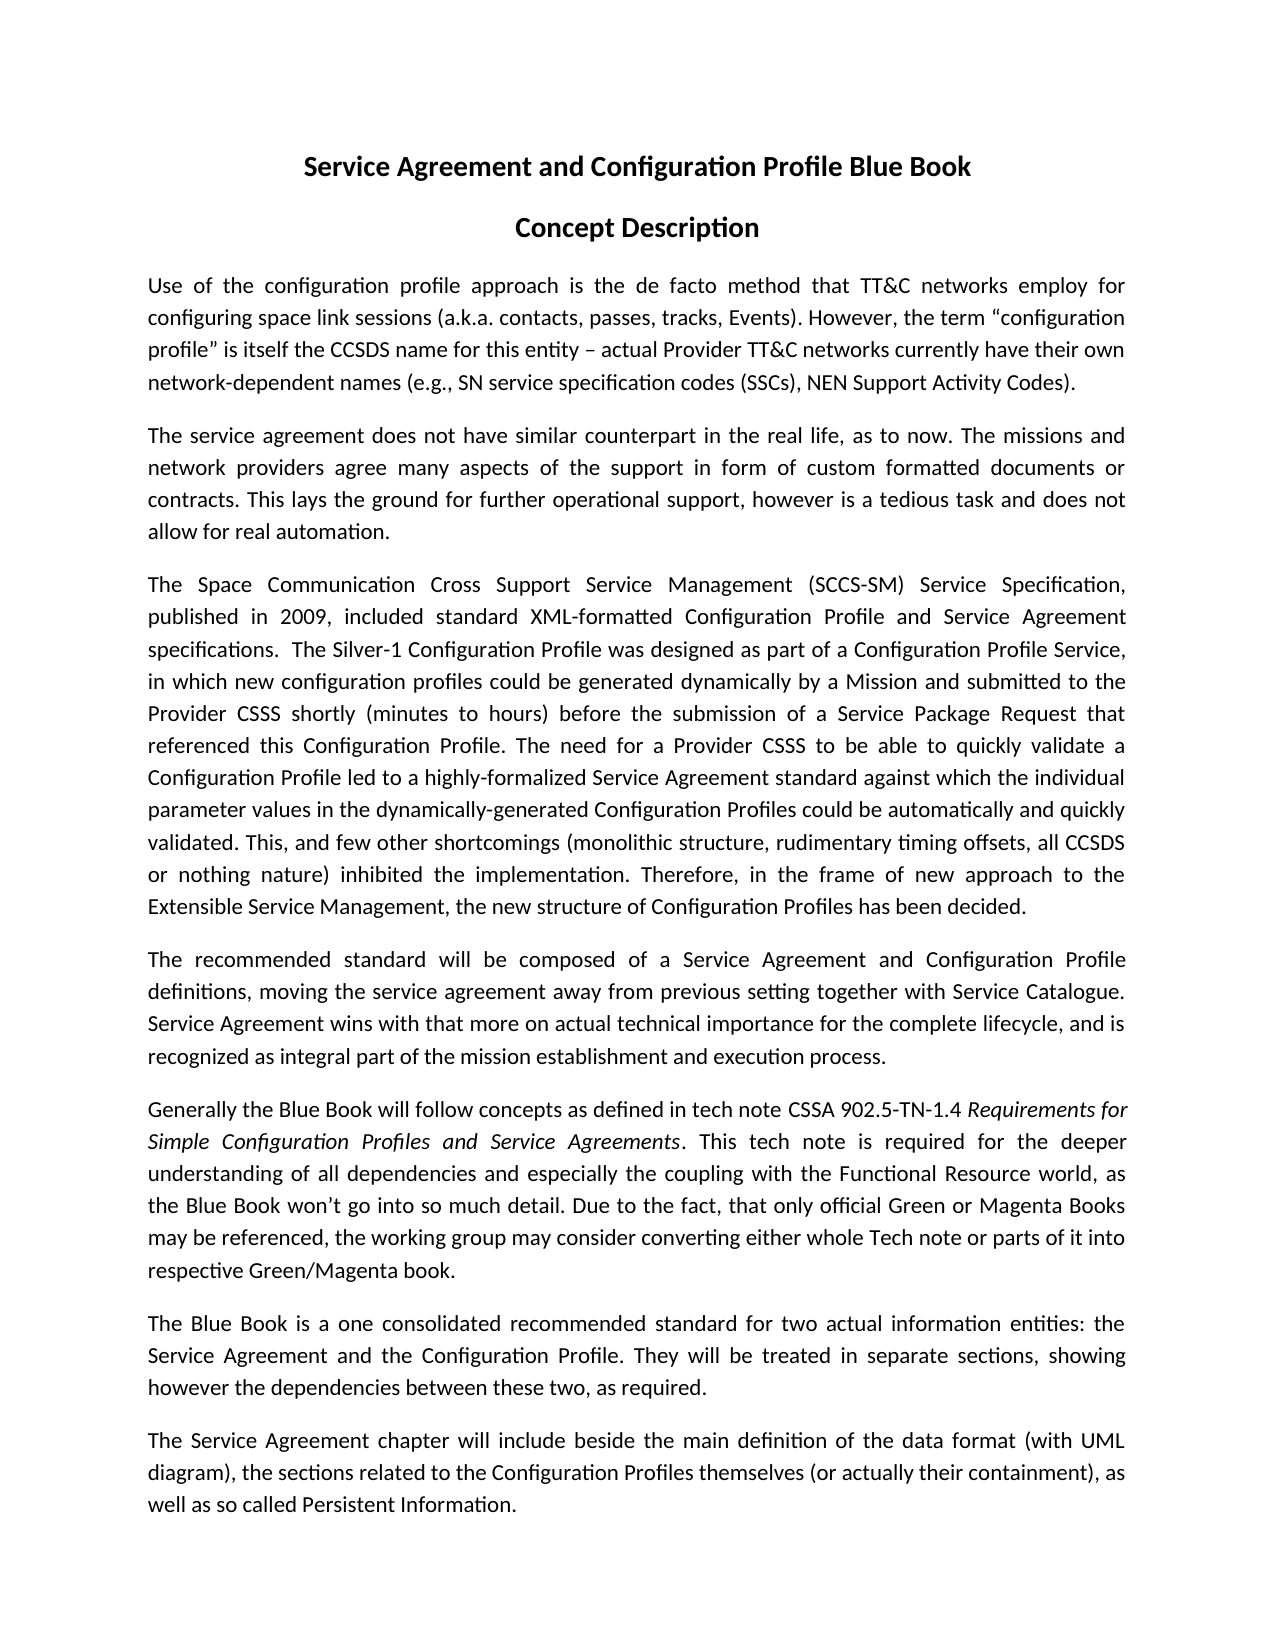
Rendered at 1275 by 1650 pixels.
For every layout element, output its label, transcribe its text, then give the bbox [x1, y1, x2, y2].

text The service agreement does not have similar counterpart in the real life, as to now. The missions and network providers agree many aspects of the support in form of custom formatted documents or contracts. This lays the ground for further operational support, however is a tedious task and does not allow for real automation. [148, 421, 1127, 545]
text Service Agreement and Configuration Profile Blue Book [148, 148, 1127, 183]
text Concept Description [148, 209, 1127, 245]
text The Space Communication Cross Support Service Management (SCCS-SM) Service Specification, published in 2009, included standard XML-formatted Configuration Profile and Service Agreement specifications. The Silver-1 Configuration Profile was designed as part of a Configuration Profile Service, in which new configuration profiles could be generated dynamically by a Mission and submitted to the Provider CSSS shortly (minutes to hours) before the submission of a Service Package Request that referenced this Configuration Profile. The need for a Provider CSSS to be able to quickly validate a Configuration Profile led to a highly-formalized Service Agreement standard against which the individual parameter values in the dynamically-generated Configuration Profiles could be automatically and quickly validated. This, and few other shortcomings (monolithic structure, rudimentary timing offsets, all CCSDS or nothing nature) inhibited the implementation. Therefore, in the frame of new approach to the Extensible Service Management, the new structure of Configuration Profiles has been decided. [148, 570, 1127, 920]
text The Service Agreement chapter will include beside the main definition of the data format (with UML diagram), the sections related to the Configuration Profiles themselves (or actually their containment), as well as so called Persistent Information. [148, 1426, 1127, 1518]
text Use of the configuration profile approach is the de facto method that TT&C networks employ for configuring space link sessions (a.k.a. contacts, passes, tracks, Events). However, the term “configuration profile” is itself the CCSDS name for this entity – actual Provider TT&C networks currently have their own network-dependent names (e.g., SN service specification codes (SSCs), NEN Support Activity Codes). [148, 271, 1127, 396]
text The Blue Book is a one consolidated recommended standard for two actual information entities: the Service Agreement and the Configuration Profile. They will be treated in separate sections, showing however the dependencies between these two, as required. [148, 1309, 1127, 1401]
text The recommended standard will be composed of a Service Agreement and Configuration Profile definitions, moving the service agreement away from previous setting together with Service Catalogue. Service Agreement wins with that more on actual technical importance for the complete lifecycle, and is recognized as integral part of the mission establishment and execution process. [148, 945, 1127, 1070]
text Generally the Blue Book will follow concepts as defined in tech note CSSA 902.5-TN-1.4 Requirements for Simple Configuration Profiles and Service Agreements. This tech note is required for the deeper understanding of all dependencies and especially the coupling with the Functional Resource world, as the Blue Book won’t go into so much detail. Due to the fact, that only official Green or Magenta Books may be referenced, the working group may consider converting either whole Tech note or parts of it into respective Green/Magenta book. [148, 1095, 1127, 1284]
